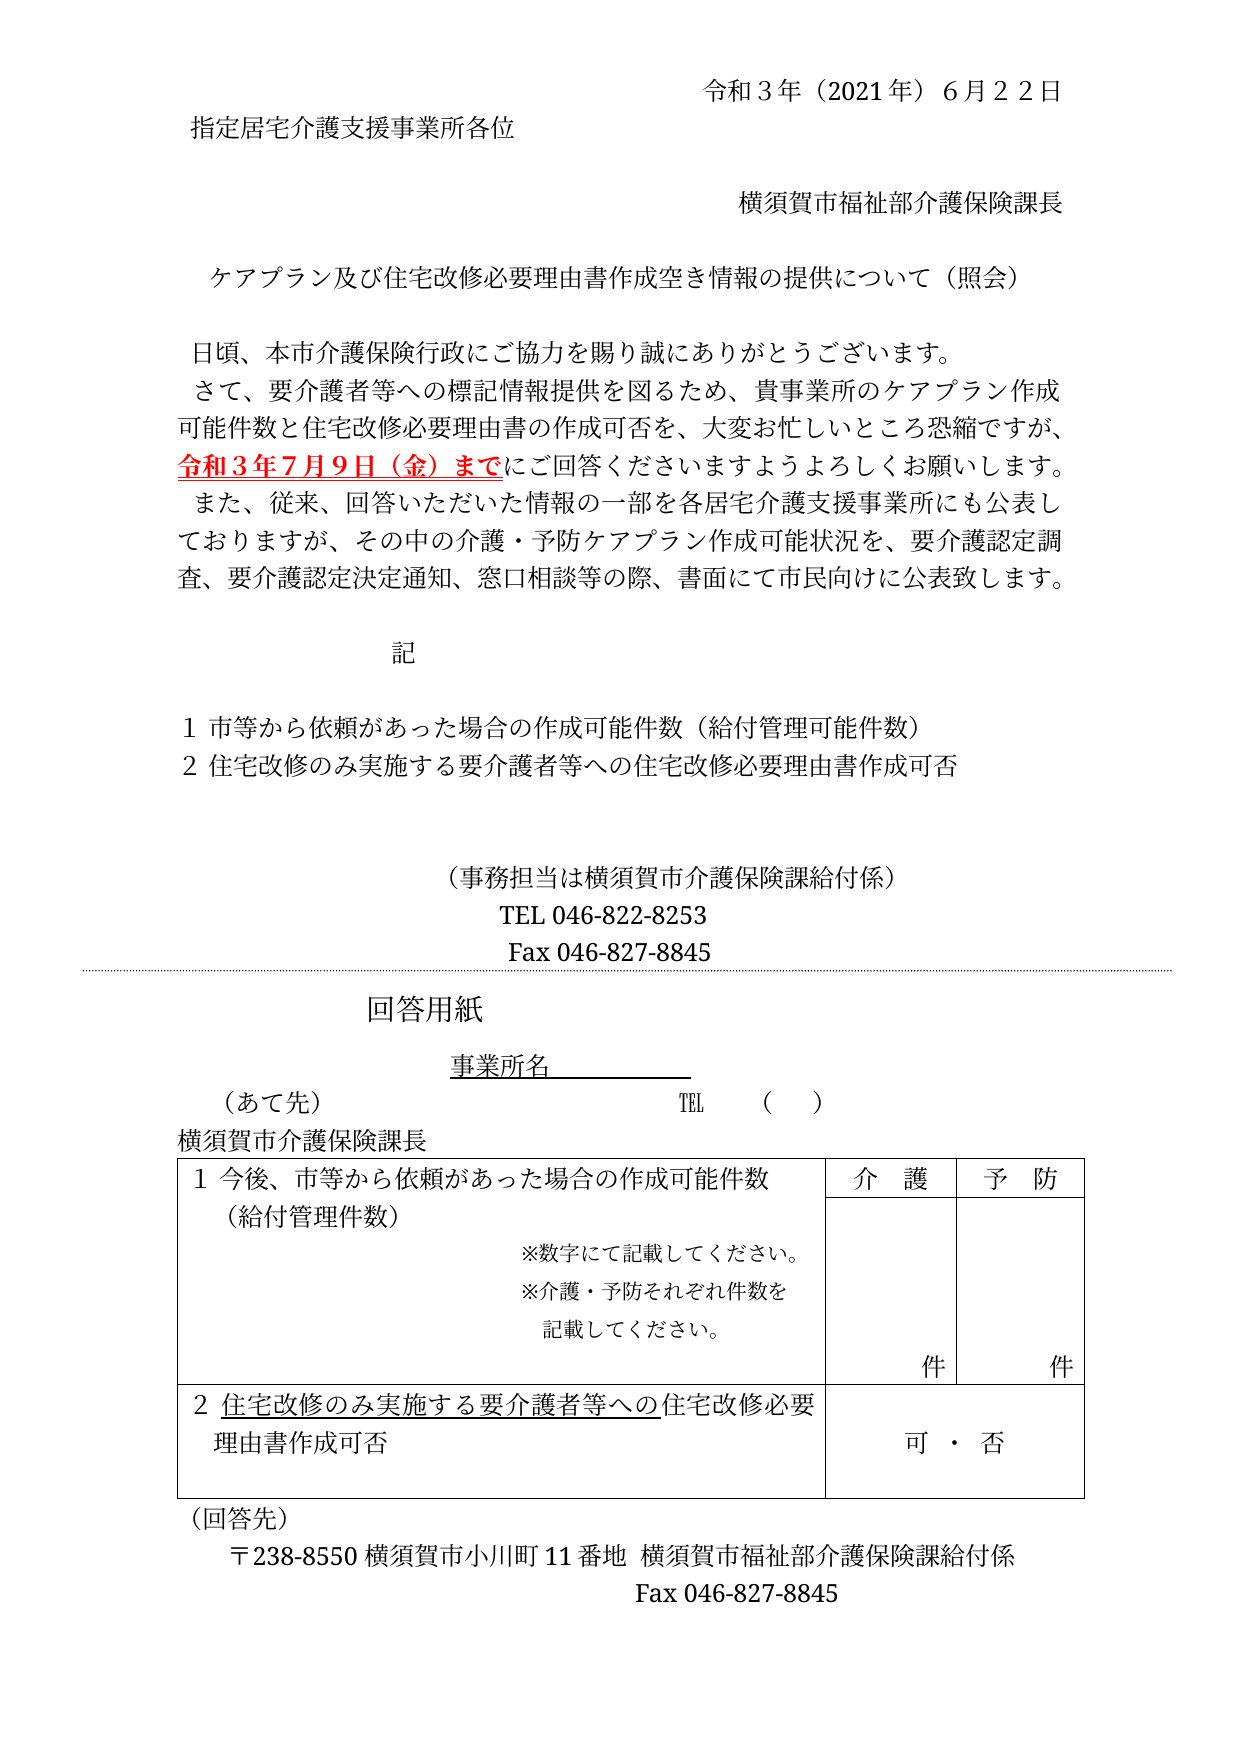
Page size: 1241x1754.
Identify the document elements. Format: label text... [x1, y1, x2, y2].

text Fax 046-827-8845 [177, 933, 1063, 971]
text また、従来、回答いただいた情報の一部を各居宅介護支援事業所にも公表しておりますが、その中の介護・予防ケアプラン作成可能状況を、要介護認定調査、要介護認定決定通知、窓口相談等の際、書面にて市民向けに公表致します。 [177, 483, 1063, 596]
text 横須賀市福祉部介護保険課長 [177, 183, 1063, 221]
text 令和３年７月９日（金）までにご回答くださいますようよろしくお願いします。 [177, 446, 1063, 483]
text Fax 046-827-8845 [177, 1574, 1063, 1611]
text TEL 046-822-8253 [112, 896, 1063, 933]
text 指定居宅介護支援事業所各位 [177, 108, 1063, 146]
text さて、要介護者等への標記情報提供を図るため、貴事業所のケアプラン作成可能件数と住宅改修必要理由書の作成可否を、大変お忙しいところ恐縮ですが、 [177, 371, 1063, 446]
text 記 [177, 633, 1063, 671]
table_header 介 護 [826, 1159, 956, 1197]
table_cell 件 [957, 1198, 1084, 1384]
text （あて先） ℡ （ ） [177, 1083, 1063, 1121]
text 回答用紙 [177, 971, 1063, 1046]
table_header 予 防 [957, 1159, 1084, 1197]
text 〒238-8550 横須賀市小川町11番地 横須賀市福祉部介護保険課給付係 [177, 1536, 1063, 1574]
text ２ 住宅改修のみ実施する要介護者等への住宅改修必要理由書作成可否 [177, 746, 1063, 783]
subtitle ケアプラン及び住宅改修必要理由書作成空き情報の提供について（照会） [177, 258, 1063, 296]
table_cell 可 ・ 否 [826, 1385, 1084, 1498]
table_cell ２ 住宅改修のみ実施する要介護者等への住宅改修必要理由書作成可否 [178, 1385, 825, 1498]
text （事務担当は横須賀市介護保険課給付係） [177, 858, 1063, 896]
text １ 市等から依頼があった場合の作成可能件数（給付管理可能件数） [177, 708, 1063, 746]
text 日頃、本市介護保険行政にご協力を賜り誠にありがとうございます。 [177, 333, 1063, 371]
text （回答先） [177, 1499, 1063, 1536]
table_cell 件 [826, 1198, 956, 1384]
text 令和３年（2021年）６月２２日 [177, 71, 1063, 108]
text 事業所名 [177, 1046, 1063, 1083]
table_header １ 今後、市等から依頼があった場合の作成可能件数 （給付管理件数） ※数字にて記載してください。 ※介護・予防それぞれ件数を 記載してください。 [178, 1159, 825, 1384]
text 横須賀市介護保険課長 [177, 1121, 1063, 1158]
